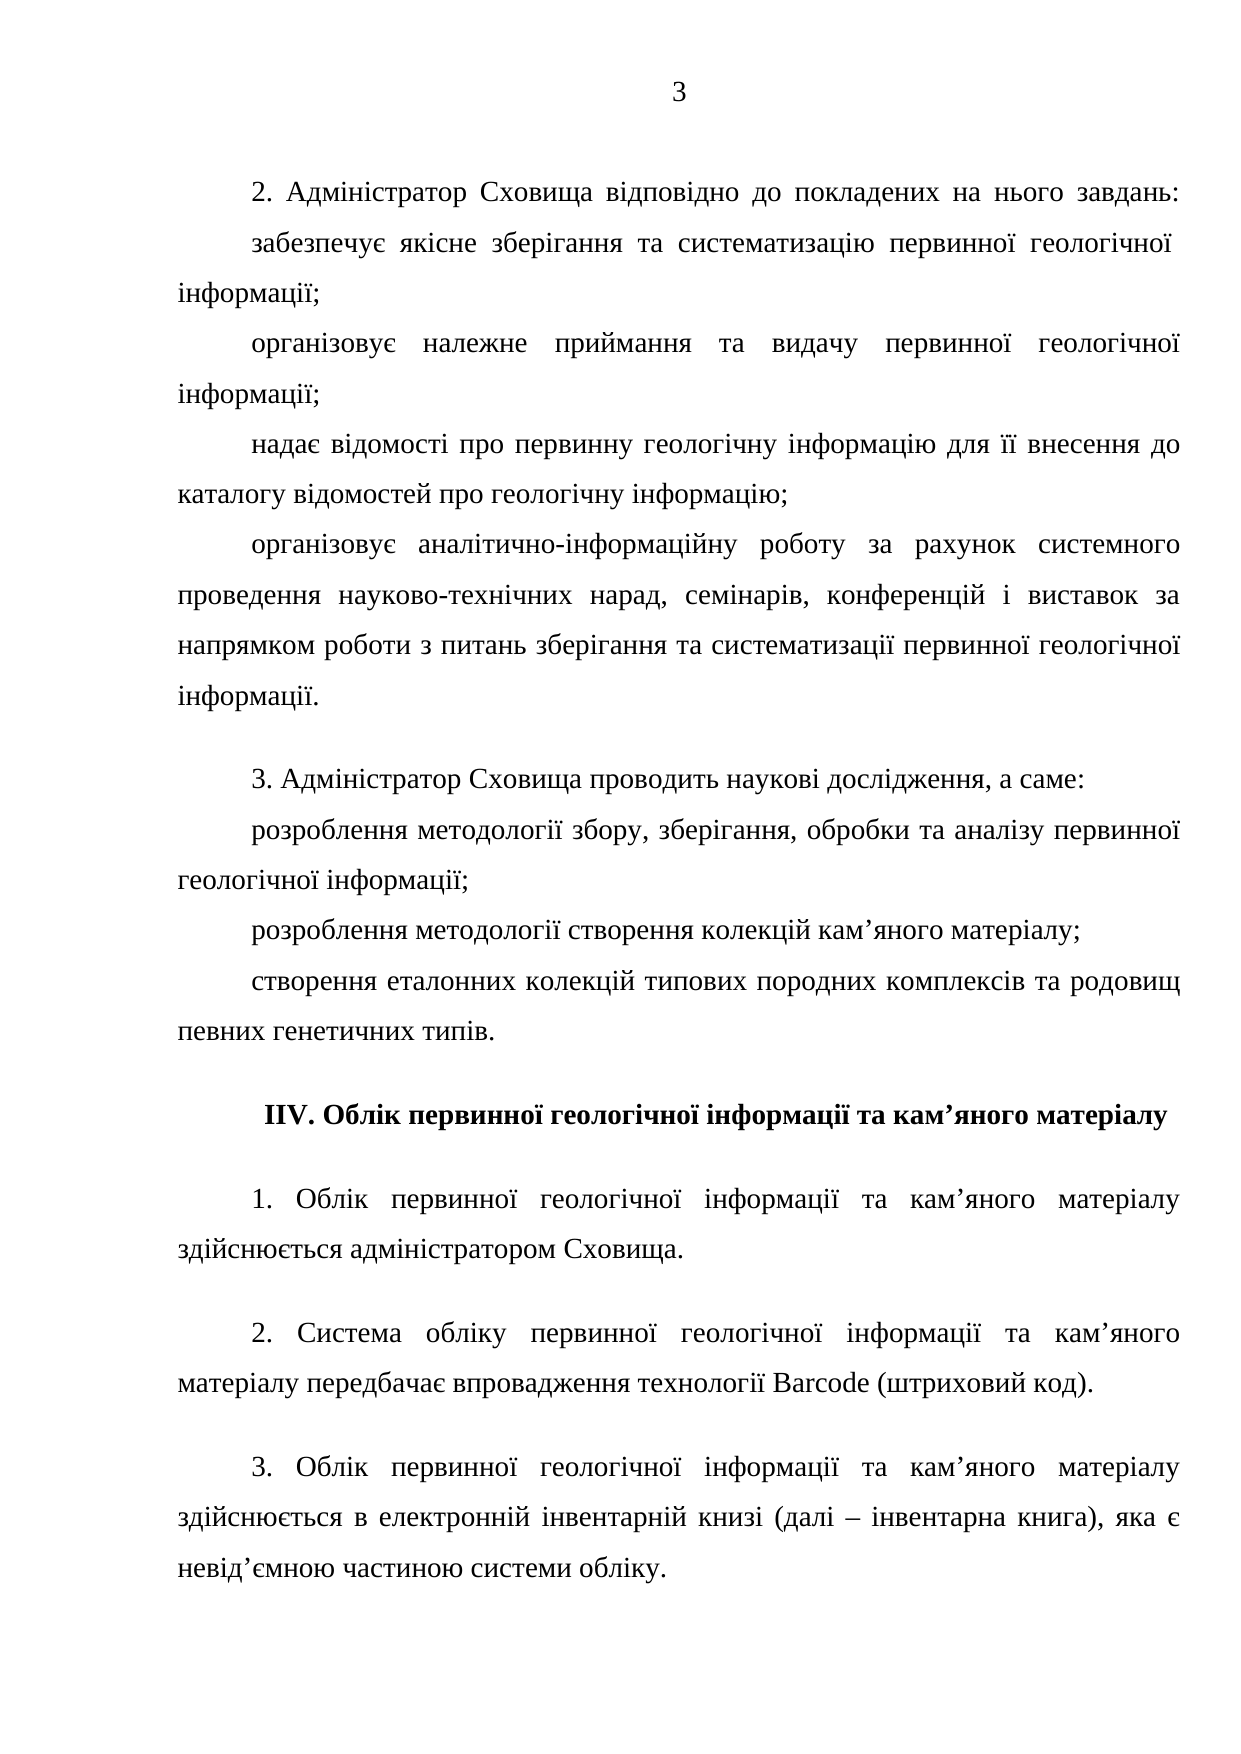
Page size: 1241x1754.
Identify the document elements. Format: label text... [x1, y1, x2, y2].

text надає відомості про первинну геологічну інформацію для її внесення до каталогу відомостей про геологічну інформацію; [177, 426, 1181, 510]
text розроблення методології збору, зберігання, обробки та аналізу первинної геологічної інформації; [177, 812, 1181, 896]
text 2. Система обліку первинної геологічної інформації та кам’яного матеріалу передбачає впровадження технології Barcode (штриховий код). [177, 1315, 1181, 1399]
text розроблення методології створення колекцій кам’яного матеріалу; [177, 912, 1181, 946]
text 3. Адміністратор Сховища проводить наукові дослідження, а саме: [177, 761, 1181, 795]
text інформації; [177, 275, 1181, 309]
text організовує належне приймання та видачу первинної геологічної інформації; [177, 325, 1181, 409]
text 2. Адміністратор Сховища відповідно до покладених на нього завдань: забезпечує якісне зберігання та систематизацію первинної геологічної [251, 174, 1181, 258]
text створення еталонних колекцій типових породних комплексів та родовищ певних генетичних типів. [177, 963, 1181, 1047]
text ІІV. Облік первинної геологічної інформації та кам’яного матеріалу [177, 1097, 1181, 1130]
text 1. Облік первинної геологічної інформації та кам’яного матеріалу здійснюється адміністратором Сховища. [177, 1181, 1181, 1264]
text 3. Облік первинної геологічної інформації та кам’яного матеріалу здійснюється в електронній інвентарній книзі (далі – інвентарна книга), яка є невід’ємною частиною системи обліку. [177, 1449, 1181, 1583]
text організовує аналітично-інформаційну роботу за рахунок системного проведення науково-технічних нарад, семінарів, конференцій і виставок за напрямком роботи з питань зберігання та систематизації первинної геологічної інформації. [177, 527, 1181, 711]
